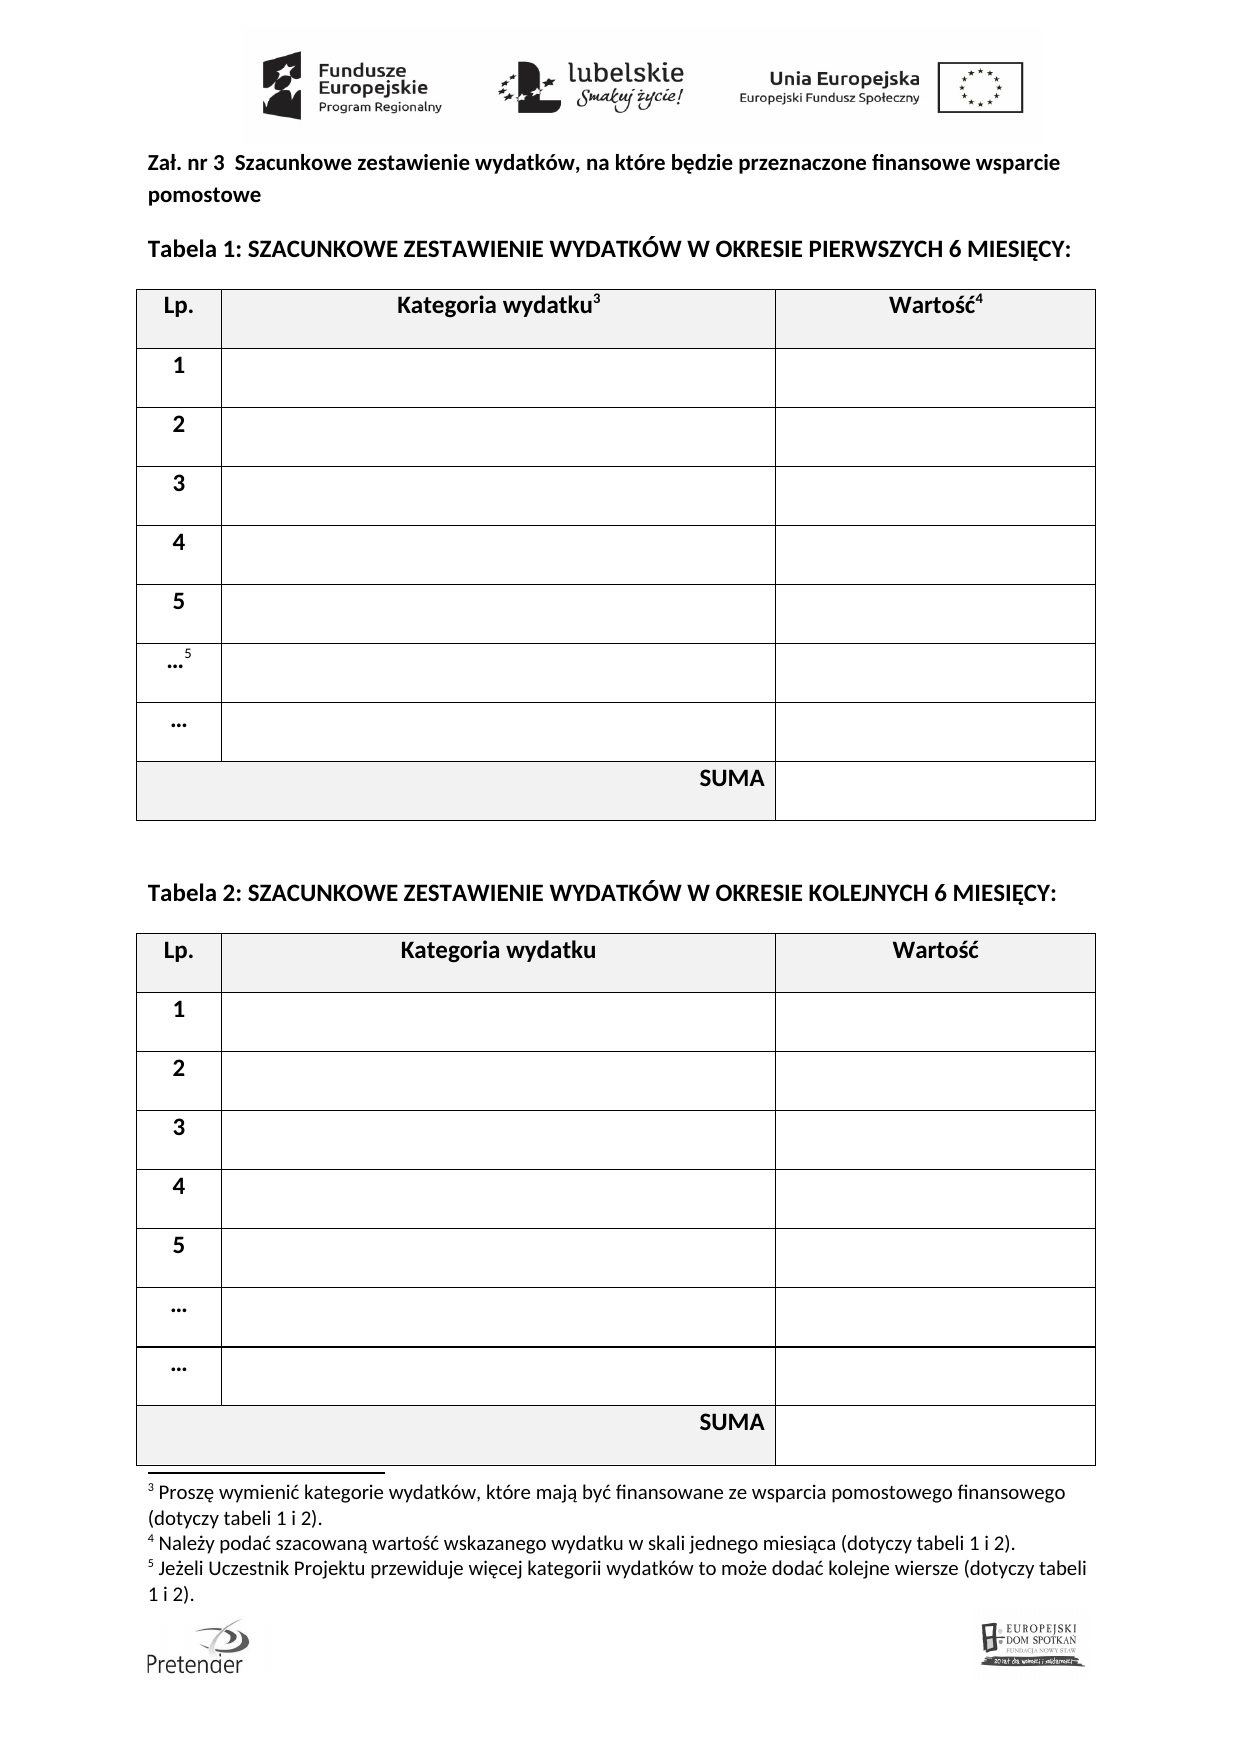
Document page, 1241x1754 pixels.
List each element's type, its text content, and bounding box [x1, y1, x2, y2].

table_cell [776, 1052, 1095, 1110]
table_cell [776, 1288, 1095, 1346]
table_cell [222, 1229, 775, 1287]
table_cell [222, 1052, 775, 1110]
table_cell [222, 1348, 775, 1405]
table_cell [222, 349, 775, 407]
table_cell … [137, 703, 221, 761]
table_cell [776, 703, 1095, 761]
table_header Kategoria wydatku [222, 290, 775, 348]
table_header Lp. [137, 290, 221, 348]
table_cell 1 [137, 349, 221, 407]
table_cell 5 [137, 1229, 221, 1287]
table_cell [776, 762, 1095, 820]
table_cell [776, 349, 1095, 407]
table_header Lp. [137, 934, 221, 992]
table_cell [776, 1229, 1095, 1287]
table_cell [222, 1170, 775, 1228]
table_cell [222, 526, 775, 584]
table_cell [222, 644, 775, 702]
table_cell … [137, 644, 221, 702]
table_cell [776, 644, 1095, 702]
table_header Wartość [776, 934, 1095, 992]
table_cell [776, 585, 1095, 643]
table_cell [222, 585, 775, 643]
table_cell … [137, 1288, 221, 1346]
table_cell 4 [137, 1170, 221, 1228]
table_cell [222, 703, 775, 761]
table_cell SUMA [137, 1406, 775, 1464]
table_cell [776, 1348, 1095, 1405]
table_cell 5 [137, 585, 221, 643]
table_cell [222, 1111, 775, 1169]
table_cell [222, 408, 775, 466]
text Zał. nr 3 Szacunkowe zestawienie wydatków, na które będzie przeznaczone finansowe wsparcie pomostowe [148, 148, 1093, 208]
table_cell 4 [137, 526, 221, 584]
table_header Wartość [776, 290, 1095, 348]
table_cell [776, 526, 1095, 584]
table_cell SUMA [137, 762, 775, 820]
table_cell 3 [137, 1111, 221, 1169]
table_cell [222, 467, 775, 525]
table_cell 1 [137, 993, 221, 1051]
table_cell [776, 467, 1095, 525]
table_cell [776, 1111, 1095, 1169]
table_cell [222, 993, 775, 1051]
table_cell 3 [137, 467, 221, 525]
table_cell [222, 1288, 775, 1346]
table_cell [776, 1170, 1095, 1228]
table_cell [776, 993, 1095, 1051]
table_cell [776, 1406, 1095, 1464]
table_header Kategoria wydatku [222, 934, 775, 992]
table_cell … [137, 1348, 221, 1405]
table_cell 2 [137, 1052, 221, 1110]
picture [242, 26, 1043, 143]
text Tabela 2: SZACUNKOWE ZESTAWIENIE WYDATKÓW W OKRESIE KOLEJNYCH 6 MIESIĘCY: [148, 877, 1093, 908]
table_cell 2 [137, 408, 221, 466]
table_cell [776, 408, 1095, 466]
text Tabela 1: SZACUNKOWE ZESTAWIENIE WYDATKÓW W OKRESIE PIERWSZYCH 6 MIESIĘCY: [148, 233, 1093, 263]
